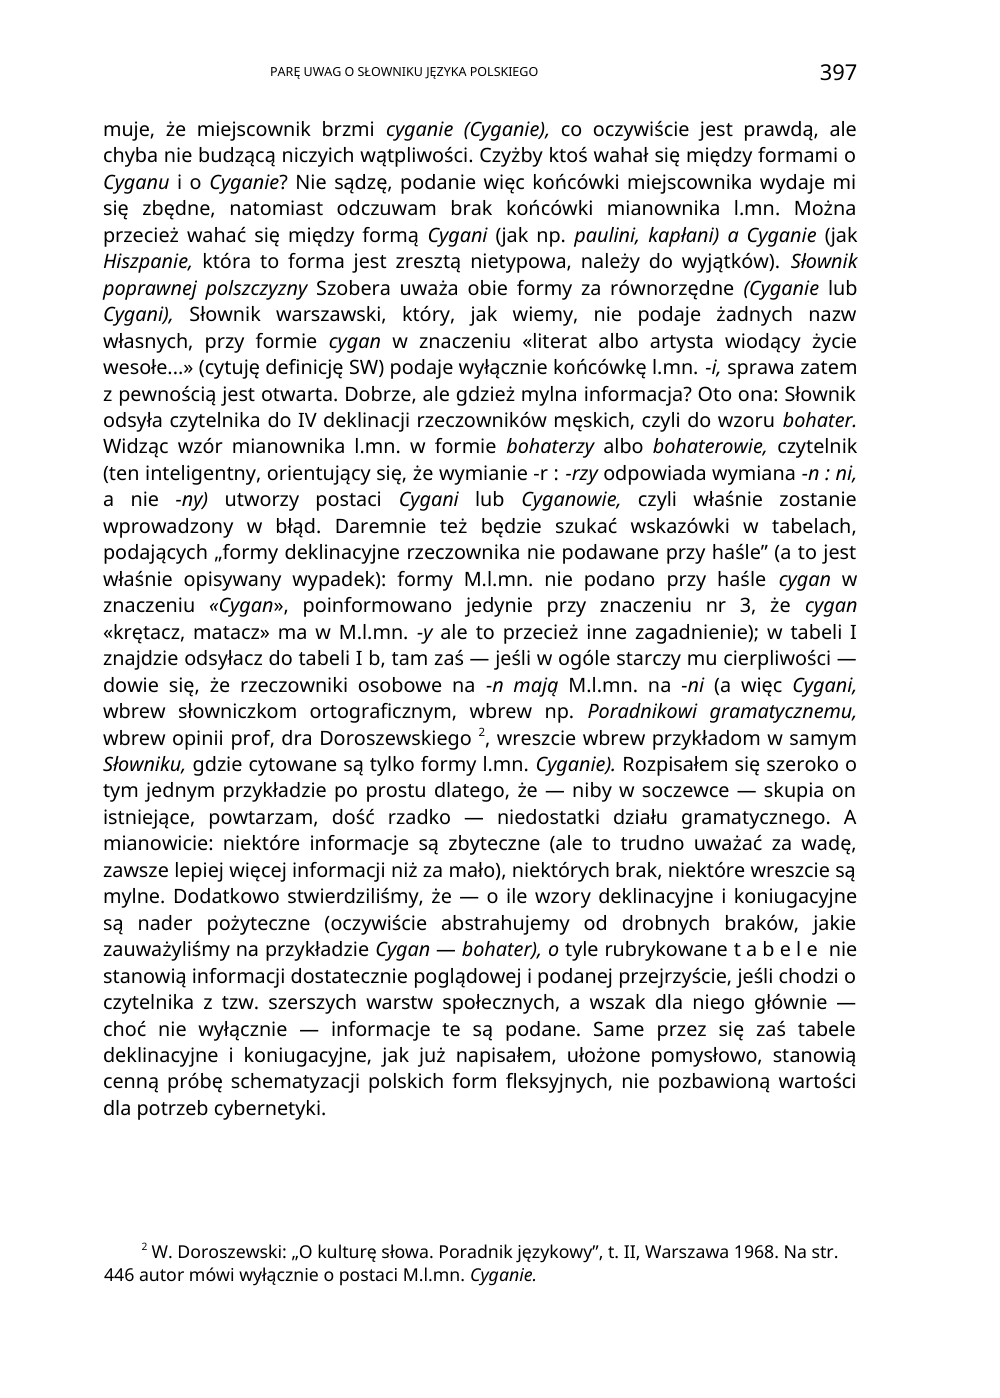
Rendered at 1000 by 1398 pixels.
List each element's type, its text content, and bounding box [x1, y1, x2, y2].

text 2 W. Doroszewski: „O kulturę słowa. Poradnik językowy”, t. II, Warszawa 1968. Na str. 446 autor mówi wyłącznie o postaci M.l.mn. Cyganie. [104, 1241, 853, 1286]
text 397 [819, 62, 857, 84]
text PARĘ UWAG O SŁOWNIKU JĘZYKA POLSKIEGO [270, 66, 538, 79]
text muje, że miejscownik brzmi cyganie (Cyganie), co oczywiście jest prawdą, ale chyba nie budzącą niczyich wątpliwości. Czyżby ktoś wahał się między formami o Cyganu i o Cyganie? Nie sądzę, podanie więc końcówki miejscownika wydaje mi się zbędne, natomiast odczuwam brak końcówki mianownika l.mn. Można przecież wahać się między formą Cygani (jak np. paulini, kapłani) a Cyganie (jak Hiszpanie, która to forma jest zresztą nietypowa, należy do wyjątków). Słownik poprawnej polszczyzny Szobera uważa obie formy za równorzędne (Cyganie lub Cygani), Słownik warszawski, który, jak wiemy, nie podaje żadnych nazw własnych, przy formie cygan w znaczeniu «literat albo artysta wiodący życie wesołe...» (cytuję definicję SW) podaje wyłącznie końcówkę l.mn. -i, sprawa zatem z pewnością jest otwarta. Dobrze, ale gdzież mylna informacja? Oto ona: Słownik odsyła czytelnika do IV deklinacji rzeczowników męskich, czyli do wzoru bohater. Widząc wzór mianownika l.mn. w formie bohaterzy albo bohaterowie, czytelnik (ten inteligentny, orientujący się, że wymianie -r : -rzy odpowiada wymiana -n : ni, a nie -ny) utworzy postaci Cygani lub Cyganowie, czyli właśnie zostanie wprowadzony w błąd. Daremnie też będzie szukać wskazówki w tabelach, podających „formy deklinacyjne rzeczownika nie podawane przy haśle” (a to jest właśnie opisywany wypadek): formy M.l.mn. nie podano przy haśle cygan w znaczeniu «Cygan», poinformowano jedynie przy znaczeniu nr 3, że cygan «krętacz, matacz» ma w M.l.mn. -y ale to przecież inne zagadnienie); w tabeli I znajdzie odsyłacz do tabeli I b, tam zaś — jeśli w ogóle starczy mu cierpliwości — dowie się, że rzeczowniki osobowe na -n mają M.l.mn. na -ni (a więc Cygani, wbrew słowniczkom ortograficznym, wbrew np. Poradnikowi gramatycznemu, wbrew opinii prof, dra Doroszewskiego 2, wreszcie wbrew przykładom w samym Słowniku, gdzie cytowane są tylko formy l.mn. Cyganie). Rozpisałem się szeroko o tym jednym przykładzie po prostu dlatego, że — niby w soczewce — skupia on istniejące, powtarzam, dość rzadko — niedostatki działu gramatycznego. A mianowicie: niektóre informacje są zbyteczne (ale to trudno uważać za wadę, zawsze lepiej więcej informacji niż za mało), niektórych brak, niektóre wreszcie są mylne. Dodatkowo stwierdziliśmy, że — o ile wzory deklinacyjne i koniugacyjne są nader pożyteczne (oczywiście abstrahujemy od drobnych braków, jakie zauważyliśmy na przykładzie Cygan — bohater), o tyle rubrykowane tabele nie stanowią informacji dostatecznie poglądowej i podanej przejrzyście, jeśli chodzi o czytelnika z tzw. szerszych warstw społecznych, a wszak dla niego głównie — choć nie wyłącznie — informacje te są podane. Same przez się zaś tabele deklinacyjne i koniugacyjne, jak już napisałem, ułożone pomysłowo, stanowią cenną próbę schematyzacji polskich form fleksyjnych, nie pozbawioną wartości dla potrzeb cybernetyki. [103, 115, 857, 1121]
